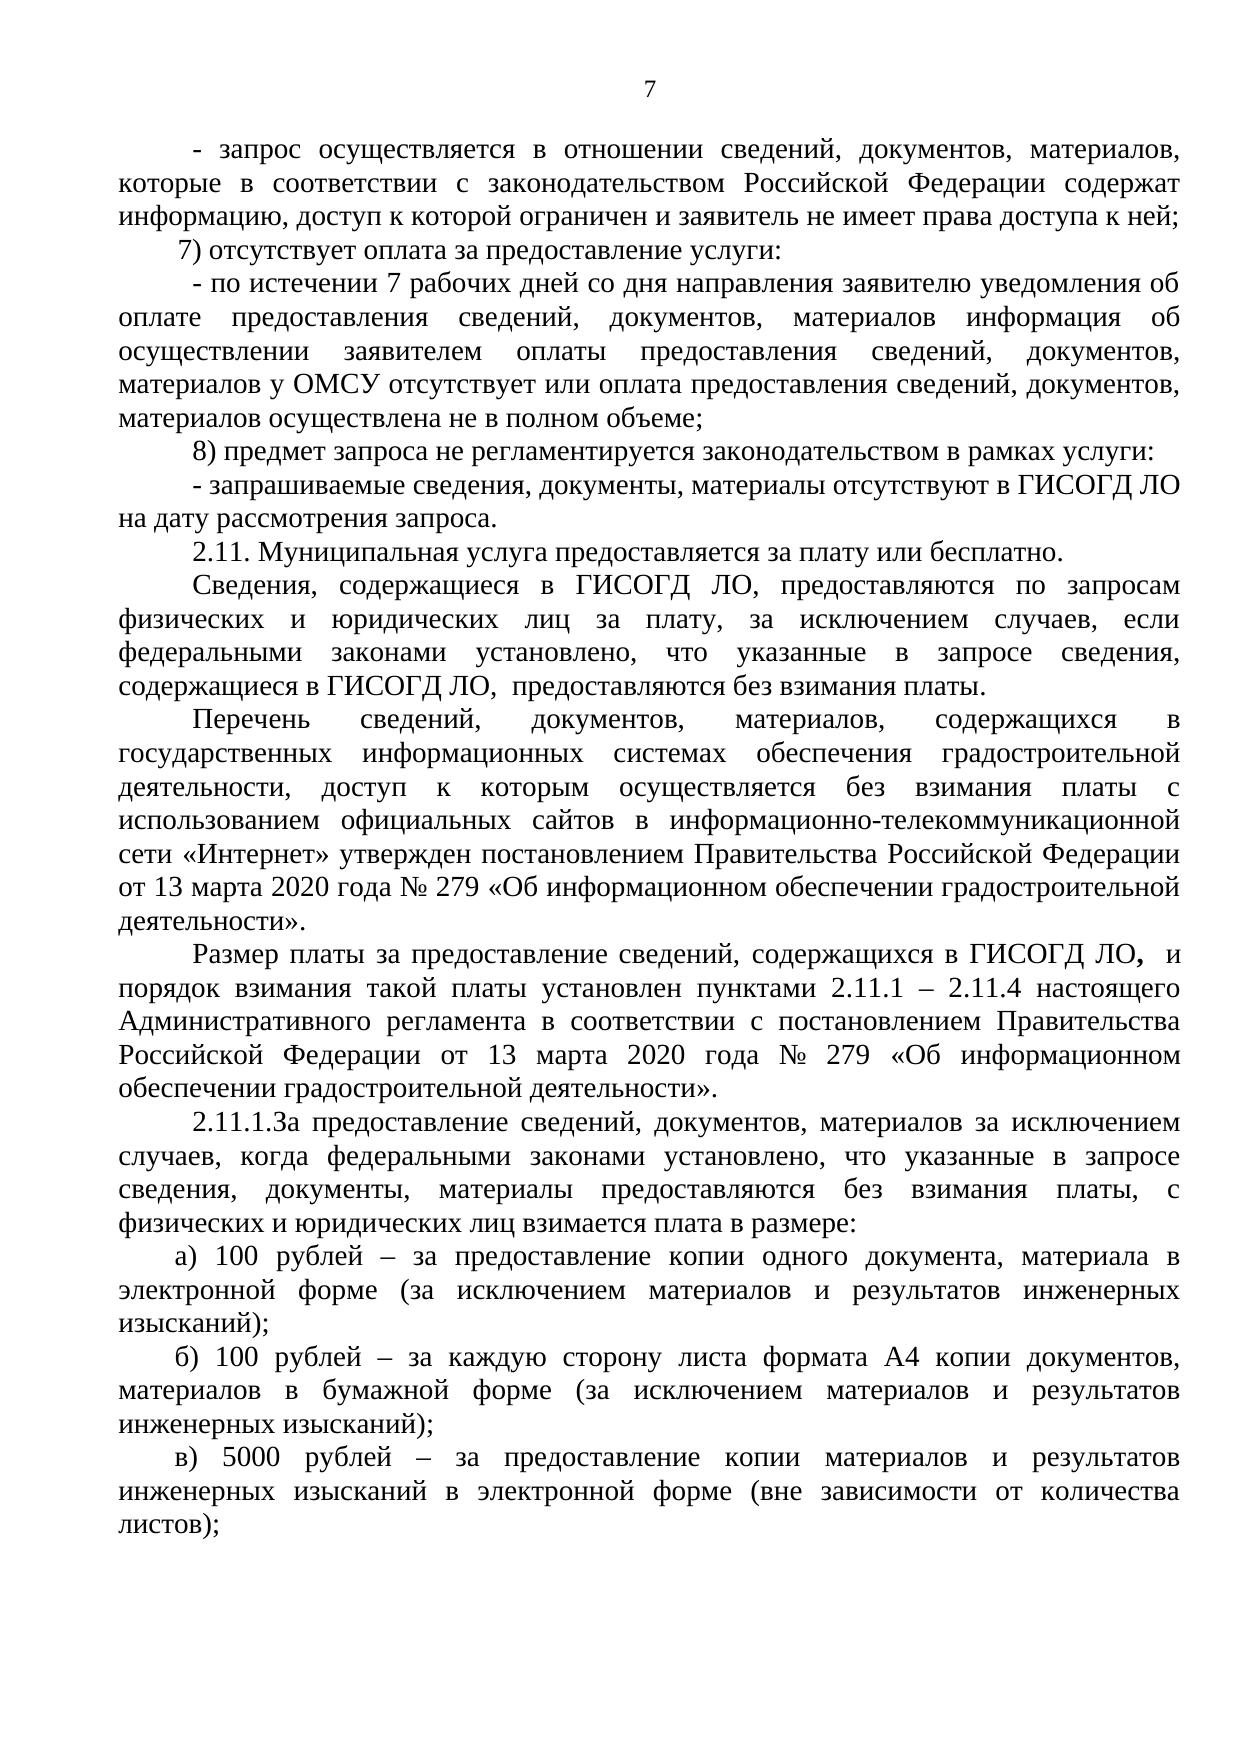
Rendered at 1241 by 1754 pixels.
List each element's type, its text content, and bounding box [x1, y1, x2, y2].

text - запрашиваемые сведения, документы, материалы отсутствуют в ГИСОГД ЛО на дату рассмотрения запроса. [118, 467, 1181, 534]
text в) 5000 рублей – за предоставление копии материалов и результатов инженерных изысканий в электронной форме (вне зависимости от количества листов); [118, 1439, 1181, 1540]
text Сведения, содержащиеся в ГИСОГД ЛО, предоставляются по запросам физических и юридических лиц за плату, за исключением случаев, если федеральными законами установлено, что указанные в запросе сведения, содержащиеся в ГИСОГД ЛО, предоставляются без взимания платы. [118, 567, 1181, 702]
text 2.11.1.За предоставление сведений, документов, материалов за исключением случаев, когда федеральными законами установлено, что указанные в запросе сведения, документы, материалы предоставляются без взимания платы, с физических и юридических лиц взимается плата в размере: [118, 1104, 1181, 1238]
text Перечень сведений, документов, материалов, содержащихся в государственных информационных системах обеспечения градостроительной деятельности, доступ к которым осуществляется без взимания платы с использованием официальных сайтов в информационно-телекоммуникационной сети «Интернет» утвержден постановлением Правительства Российской Федерации от 13 марта 2020 года № 279 «Об информационном обеспечении градостроительной деятельности». [118, 702, 1181, 936]
text 2.11. Муниципальная услуга предоставляется за плату или бесплатно. [118, 534, 1181, 567]
text 8) предмет запроса не регламентируется законодательством в рамках услуги: [118, 433, 1181, 467]
text а) 100 рублей – за предоставление копии одного документа, материала в электронной форме (за исключением материалов и результатов инженерных изысканий); [118, 1238, 1181, 1339]
text б) 100 рублей – за каждую сторону листа формата A4 копии документов, материалов в бумажной форме (за исключением материалов и результатов инженерных изысканий); [118, 1339, 1181, 1439]
list - запрос осуществляется в отношении сведений, документов, материалов, которые в соответствии с законодательством Российской Федерации содержат информацию, доступ к которой ограничен и заявитель не имеет права доступа к ней; 7) отсутствует оплата за предоставление услуги: [118, 131, 1181, 266]
text - по истечении 7 рабочих дней со дня направления заявителю уведомления об оплате предоставления сведений, документов, материалов информация об осуществлении заявителем оплаты предоставления сведений, документов, материалов у ОМСУ отсутствует или оплата предоставления сведений, документов, материалов осуществлена не в полном объеме; [118, 266, 1181, 433]
text Размер платы за предоставление сведений, содержащихся в ГИСОГД ЛО, и порядок взимания такой платы установлен пунктами 2.11.1 – 2.11.4 настоящего Административного регламента в соответствии с постановлением Правительства Российской Федерации от 13 марта 2020 года № 279 «Об информационном обеспечении градостроительной деятельности». [118, 936, 1181, 1104]
